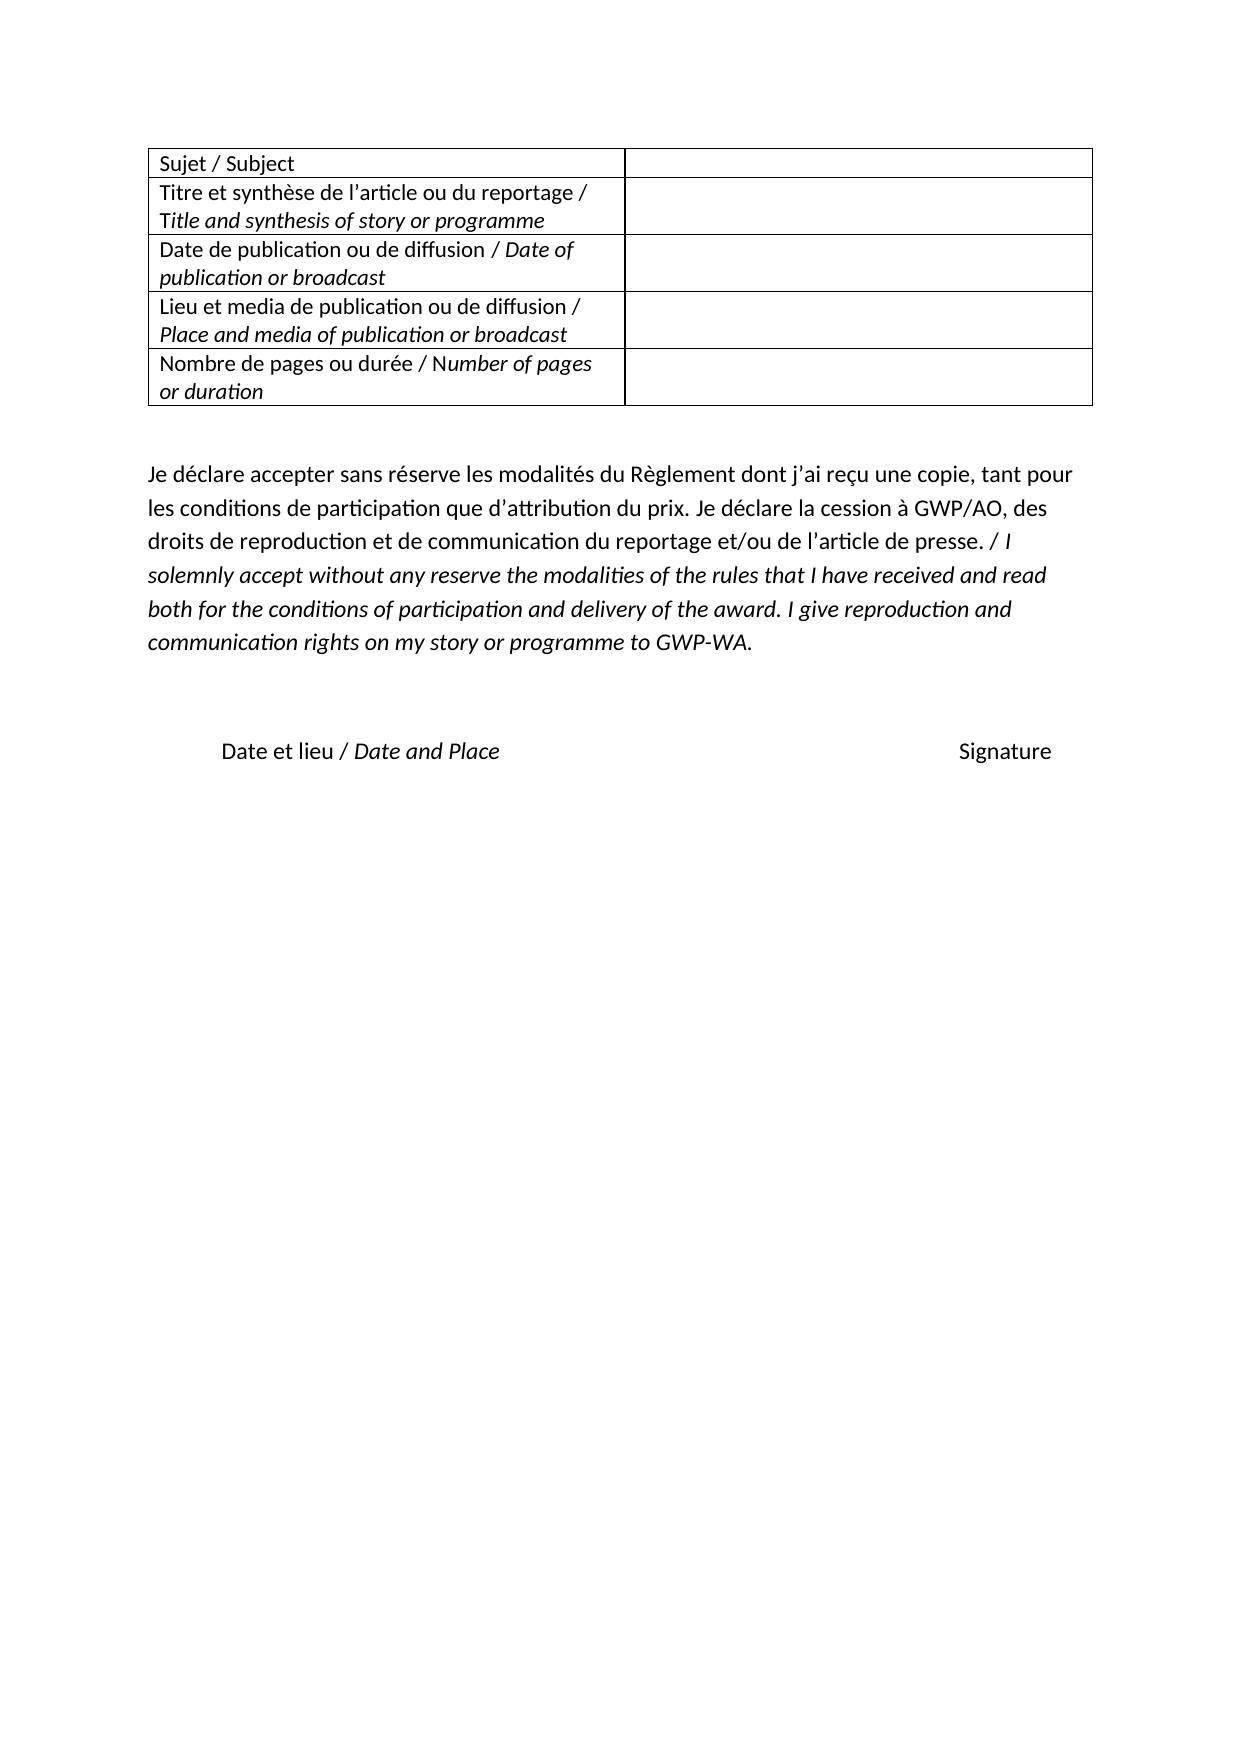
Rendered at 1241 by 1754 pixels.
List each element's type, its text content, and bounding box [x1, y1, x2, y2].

table_cell Lieu et media de publication ou de diffusion / Place and media of publication or broadcast [149, 292, 624, 348]
text Date et lieu / Date and Place Signature [148, 736, 1093, 766]
table_header [626, 149, 1092, 177]
table_cell [626, 235, 1092, 291]
table_cell Date de publication ou de diffusion / Date of publication or broadcast [149, 235, 624, 291]
table_cell [626, 292, 1092, 348]
table_cell [626, 178, 1092, 234]
table_header Sujet / Subject [149, 149, 624, 177]
table_cell [626, 349, 1092, 405]
text Je déclare accepter sans réserve les modalités du Règlement dont j’ai reçu une copie, tant pour les conditions de participation que d’attribution du prix. Je déclare la cession à GWP/AO, des droits de reproduction et de communication du reportage et/ou de l’article de presse. / I solemnly accept without any reserve the modalities of the rules that I have received and read both for the conditions of participation and delivery of the award. I give reproduction and communication rights on my story or programme to GWP-WA. [148, 459, 1093, 657]
table_cell Titre et synthèse de l’article ou du reportage / Title and synthesis of story or programme [149, 178, 624, 234]
table_cell Nombre de pages ou durée / Number of pages or duration [149, 349, 624, 405]
